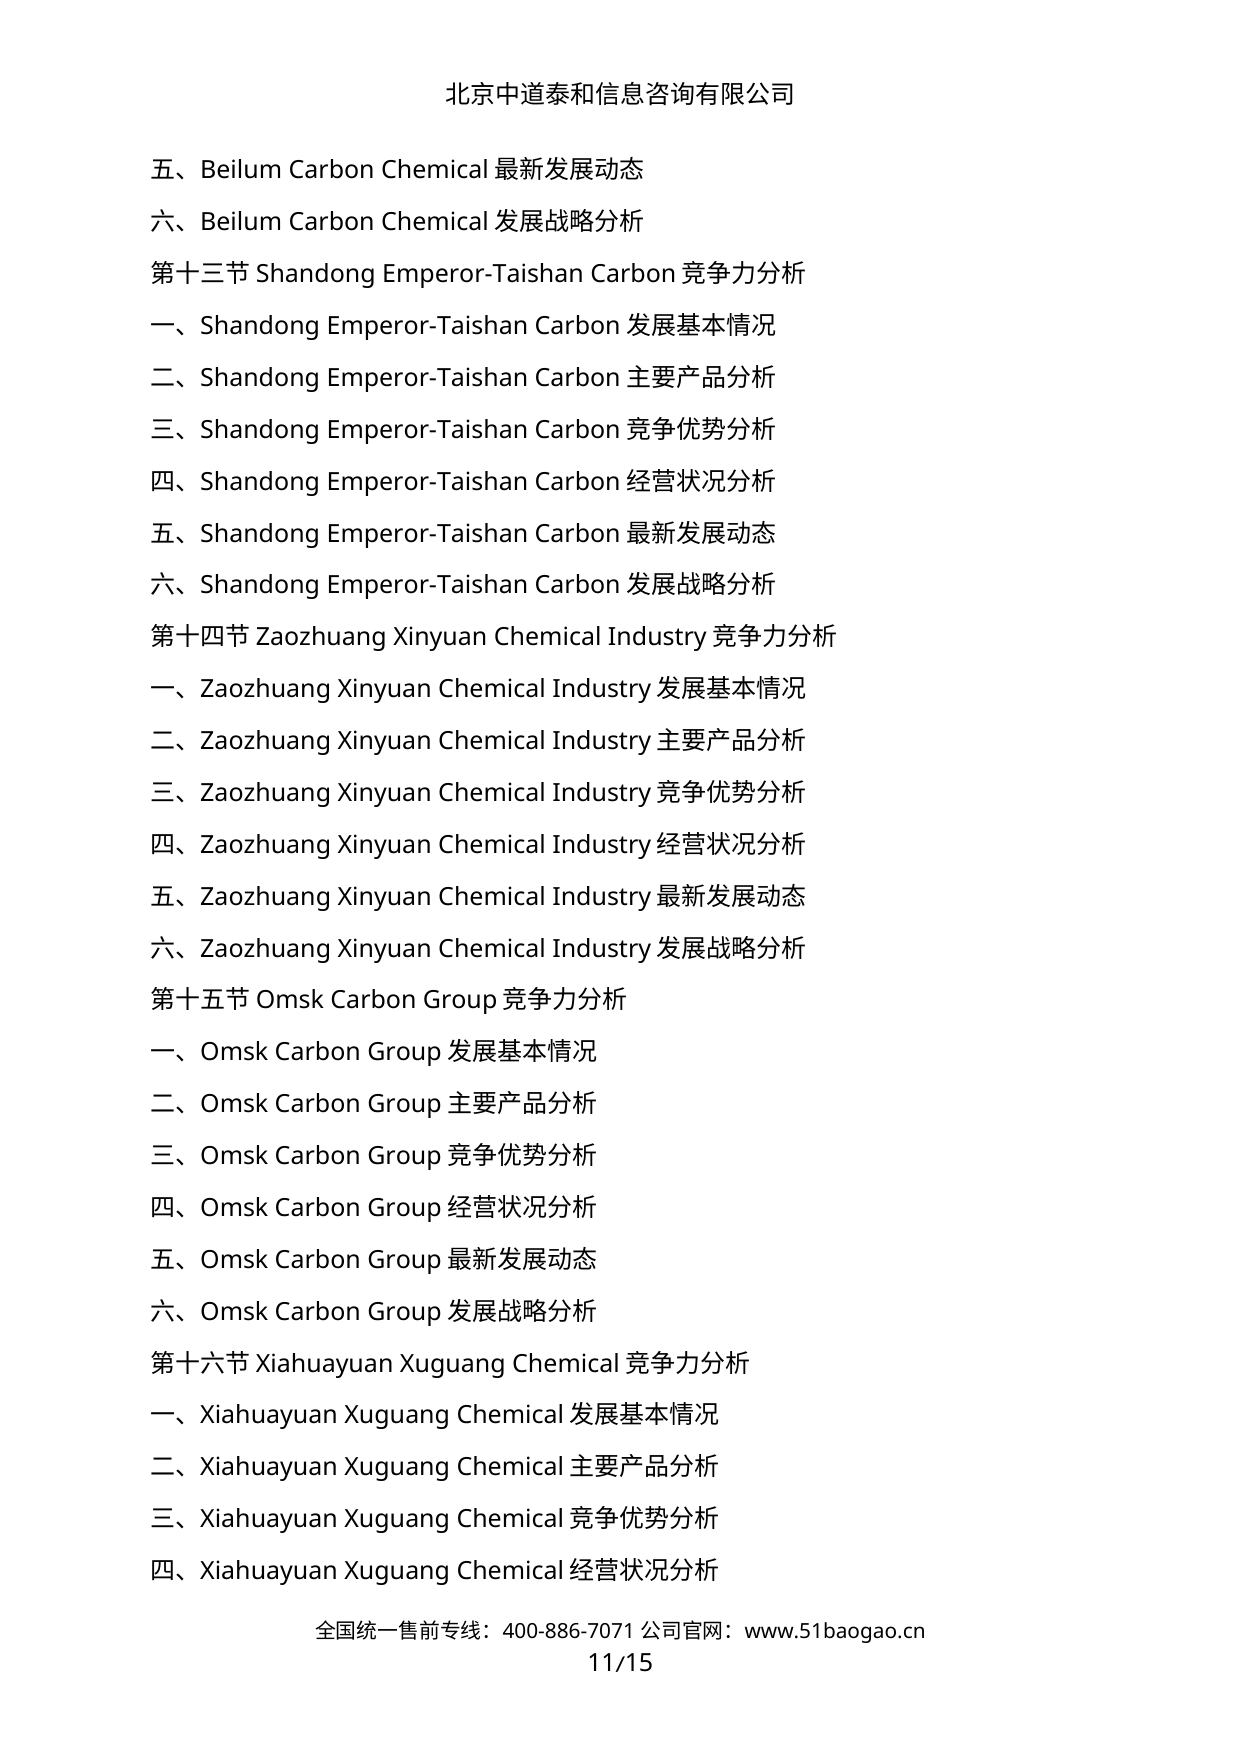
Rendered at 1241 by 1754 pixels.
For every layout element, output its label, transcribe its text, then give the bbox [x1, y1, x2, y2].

text 一、Shandong Emperor-Taishan Carbon发展基本情况 [150, 306, 1090, 342]
text 一、Omsk Carbon Group发展基本情况 [150, 1032, 1090, 1068]
text 二、Shandong Emperor-Taishan Carbon主要产品分析 [150, 357, 1090, 394]
text 四、Xiahuayuan Xuguang Chemical经营状况分析 [150, 1551, 1090, 1587]
text 五、Zaozhuang Xinyuan Chemical Industry最新发展动态 [150, 876, 1090, 912]
text 三、Xiahuayuan Xuguang Chemical竞争优势分析 [150, 1499, 1090, 1535]
text 第十五节 Omsk Carbon Group竞争力分析 [150, 980, 1090, 1016]
text 三、Shandong Emperor-Taishan Carbon竞争优势分析 [150, 409, 1090, 446]
text 六、Omsk Carbon Group发展战略分析 [150, 1291, 1090, 1327]
text 六、Beilum Carbon Chemical发展战略分析 [150, 202, 1090, 238]
text 六、Zaozhuang Xinyuan Chemical Industry发展战略分析 [150, 928, 1090, 964]
text 第十六节 Xiahuayuan Xuguang Chemical竞争力分析 [150, 1343, 1090, 1379]
text 第十三节 Shandong Emperor-Taishan Carbon竞争力分析 [150, 254, 1090, 290]
text 二、Xiahuayuan Xuguang Chemical主要产品分析 [150, 1447, 1090, 1483]
text 四、Zaozhuang Xinyuan Chemical Industry经营状况分析 [150, 824, 1090, 861]
text 三、Omsk Carbon Group竞争优势分析 [150, 1136, 1090, 1172]
text 六、Shandong Emperor-Taishan Carbon发展战略分析 [150, 565, 1090, 601]
text 三、Zaozhuang Xinyuan Chemical Industry竞争优势分析 [150, 772, 1090, 809]
text 二、Zaozhuang Xinyuan Chemical Industry主要产品分析 [150, 721, 1090, 757]
text 一、Zaozhuang Xinyuan Chemical Industry发展基本情况 [150, 669, 1090, 705]
text 五、Omsk Carbon Group最新发展动态 [150, 1239, 1090, 1276]
text 二、Omsk Carbon Group主要产品分析 [150, 1084, 1090, 1120]
text 一、Xiahuayuan Xuguang Chemical发展基本情况 [150, 1395, 1090, 1431]
text 第十四节 Zaozhuang Xinyuan Chemical Industry竞争力分析 [150, 617, 1090, 653]
text 五、Beilum Carbon Chemical最新发展动态 [150, 150, 1090, 186]
text 四、Shandong Emperor-Taishan Carbon经营状况分析 [150, 461, 1090, 497]
text 五、Shandong Emperor-Taishan Carbon最新发展动态 [150, 513, 1090, 549]
text 四、Omsk Carbon Group经营状况分析 [150, 1187, 1090, 1224]
